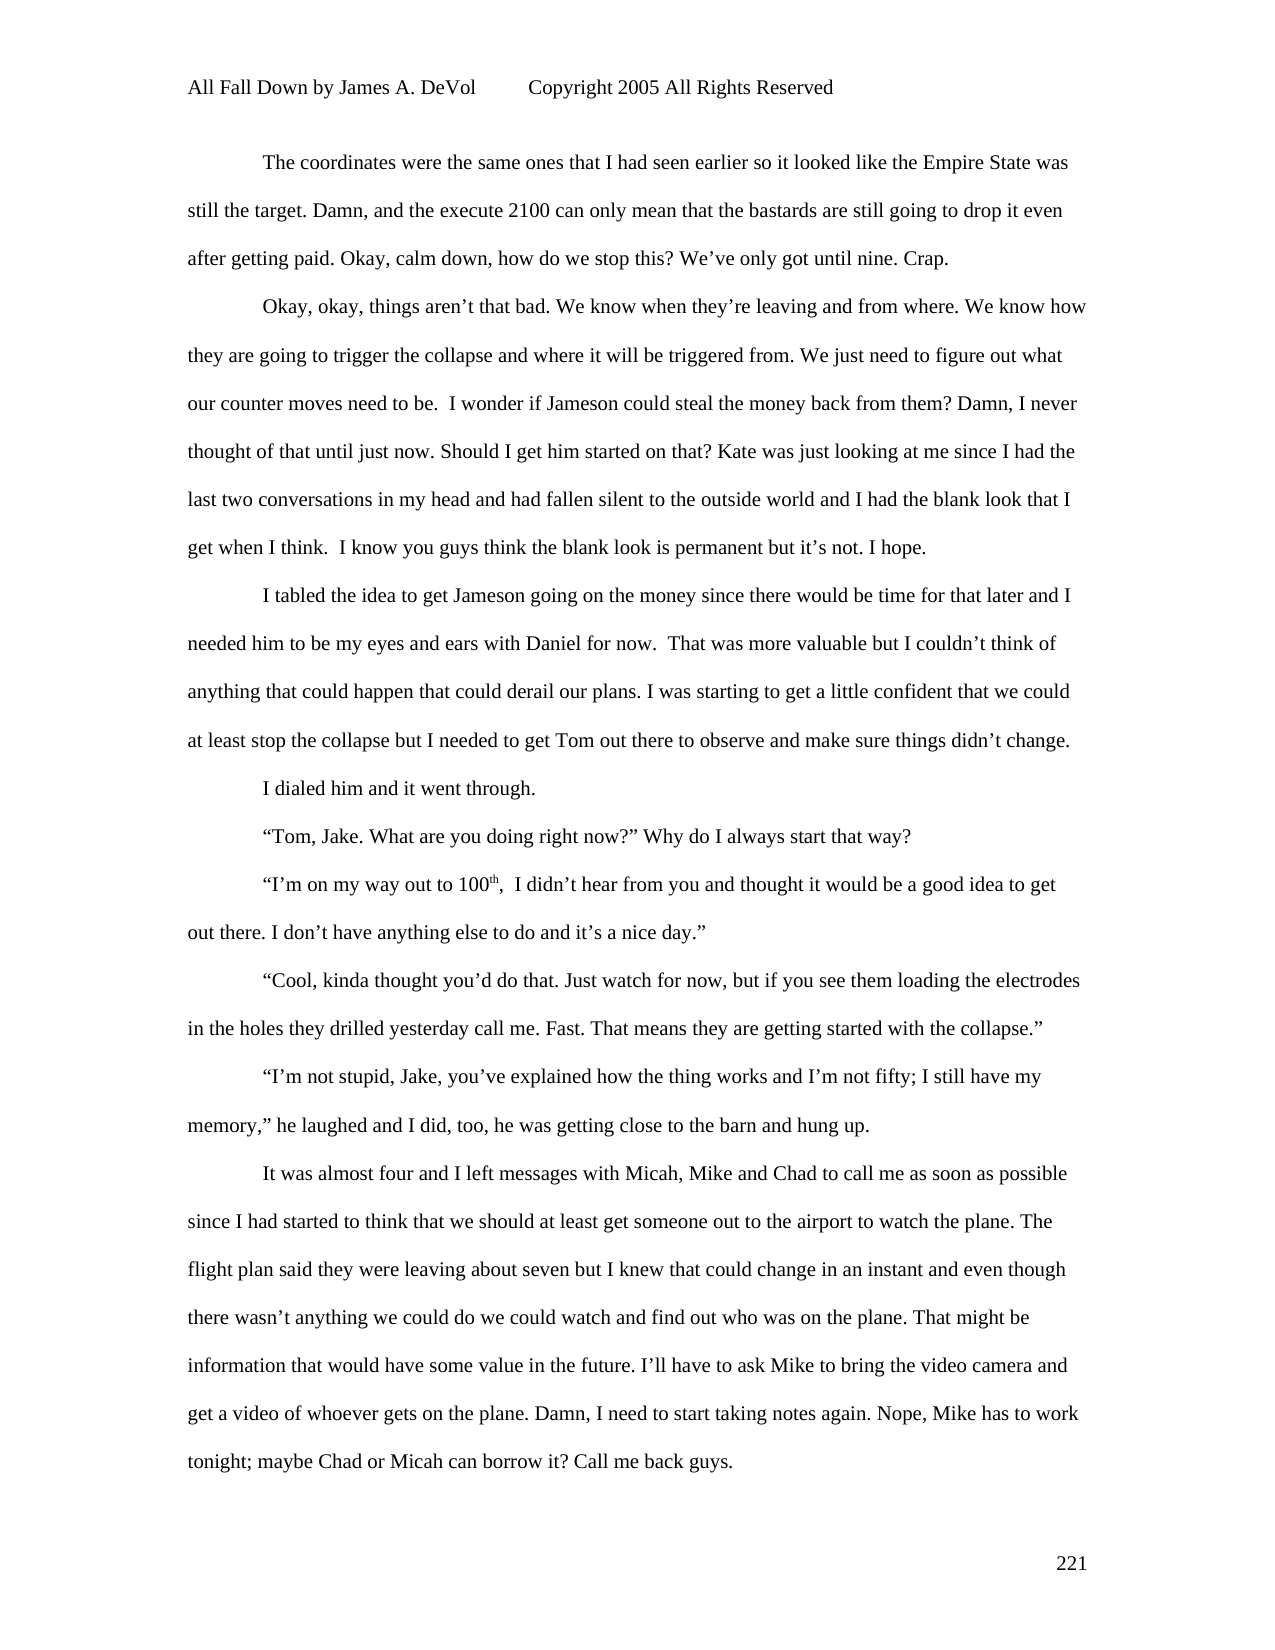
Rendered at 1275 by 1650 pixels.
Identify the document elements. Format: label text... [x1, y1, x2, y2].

text I tabled the idea to get Jameson going on the money since there would be time for that later and I needed him to be my eyes and ears with Daniel for now. That was more valuable but I couldn’t think of anything that could happen that could derail our plans. I was starting to get a little confident that we could at least stop the collapse but I needed to get Tom out there to observe and make sure things didn’t change. [187, 583, 1087, 752]
text “Tom, Jake. What are you doing right now?” Why do I always start that way? [187, 824, 1087, 848]
text It was almost four and I left messages with Micah, Mike and to call me as soon as possible since I had started to think that we should at least get someone out to the airport to watch the plane. The flight plan said they were leaving about seven but I knew that could change in an instant and even though there wasn’t anything we could do we could watch and find out who was on the plane. That might be information that would have some value in the future. I’ll have to ask Mike to bring the video camera and get a video of whoever gets on the plane. Damn, I need to start taking notes again. Nope, Mike has to work tonight; maybe or Micah can borrow it? Call me back guys. [187, 1161, 1087, 1473]
text I dialed him and it went through. [187, 776, 1087, 800]
text “Cool, kinda thought you’d do that. Just watch for now, but if you see them loading the electrodes in the holes they drilled yesterday call me. Fast. That means they are getting started with the collapse.” [187, 968, 1087, 1040]
text Okay, okay, things aren’t that bad. We know when they’re leaving and from where. We know how they are going to trigger the collapse and where it will be triggered from. We just need to figure out what our counter moves need to be. I wonder if Jameson could steal the money back from them? Damn, I never thought of that until just now. Should I get him started on that? Kate was just looking at me since I had the last two conversations in my head and had fallen silent to the outside world and I had the blank look that I get when I think. I know you guys think the blank look is permanent but it’s not. I hope. [187, 294, 1087, 559]
text “I’m on my way out to 100th, I didn’t hear from you and thought it would be a good idea to get out there. I don’t have anything else to do and it’s a nice day.” [187, 872, 1087, 944]
text “I’m not stupid, Jake, you’ve explained how the thing works and I’m not fifty; I still have my memory,” he laughed and I did, too, he was getting close to the barn and hung up. [187, 1064, 1087, 1137]
text The coordinates were the same ones that I had seen earlier so it looked like the was still the target. Damn, and the execute 2100 can only mean that the bastards are still going to drop it even after getting paid. Okay, calm down, how do we stop this? We’ve only got until nine. Crap. [187, 150, 1087, 270]
